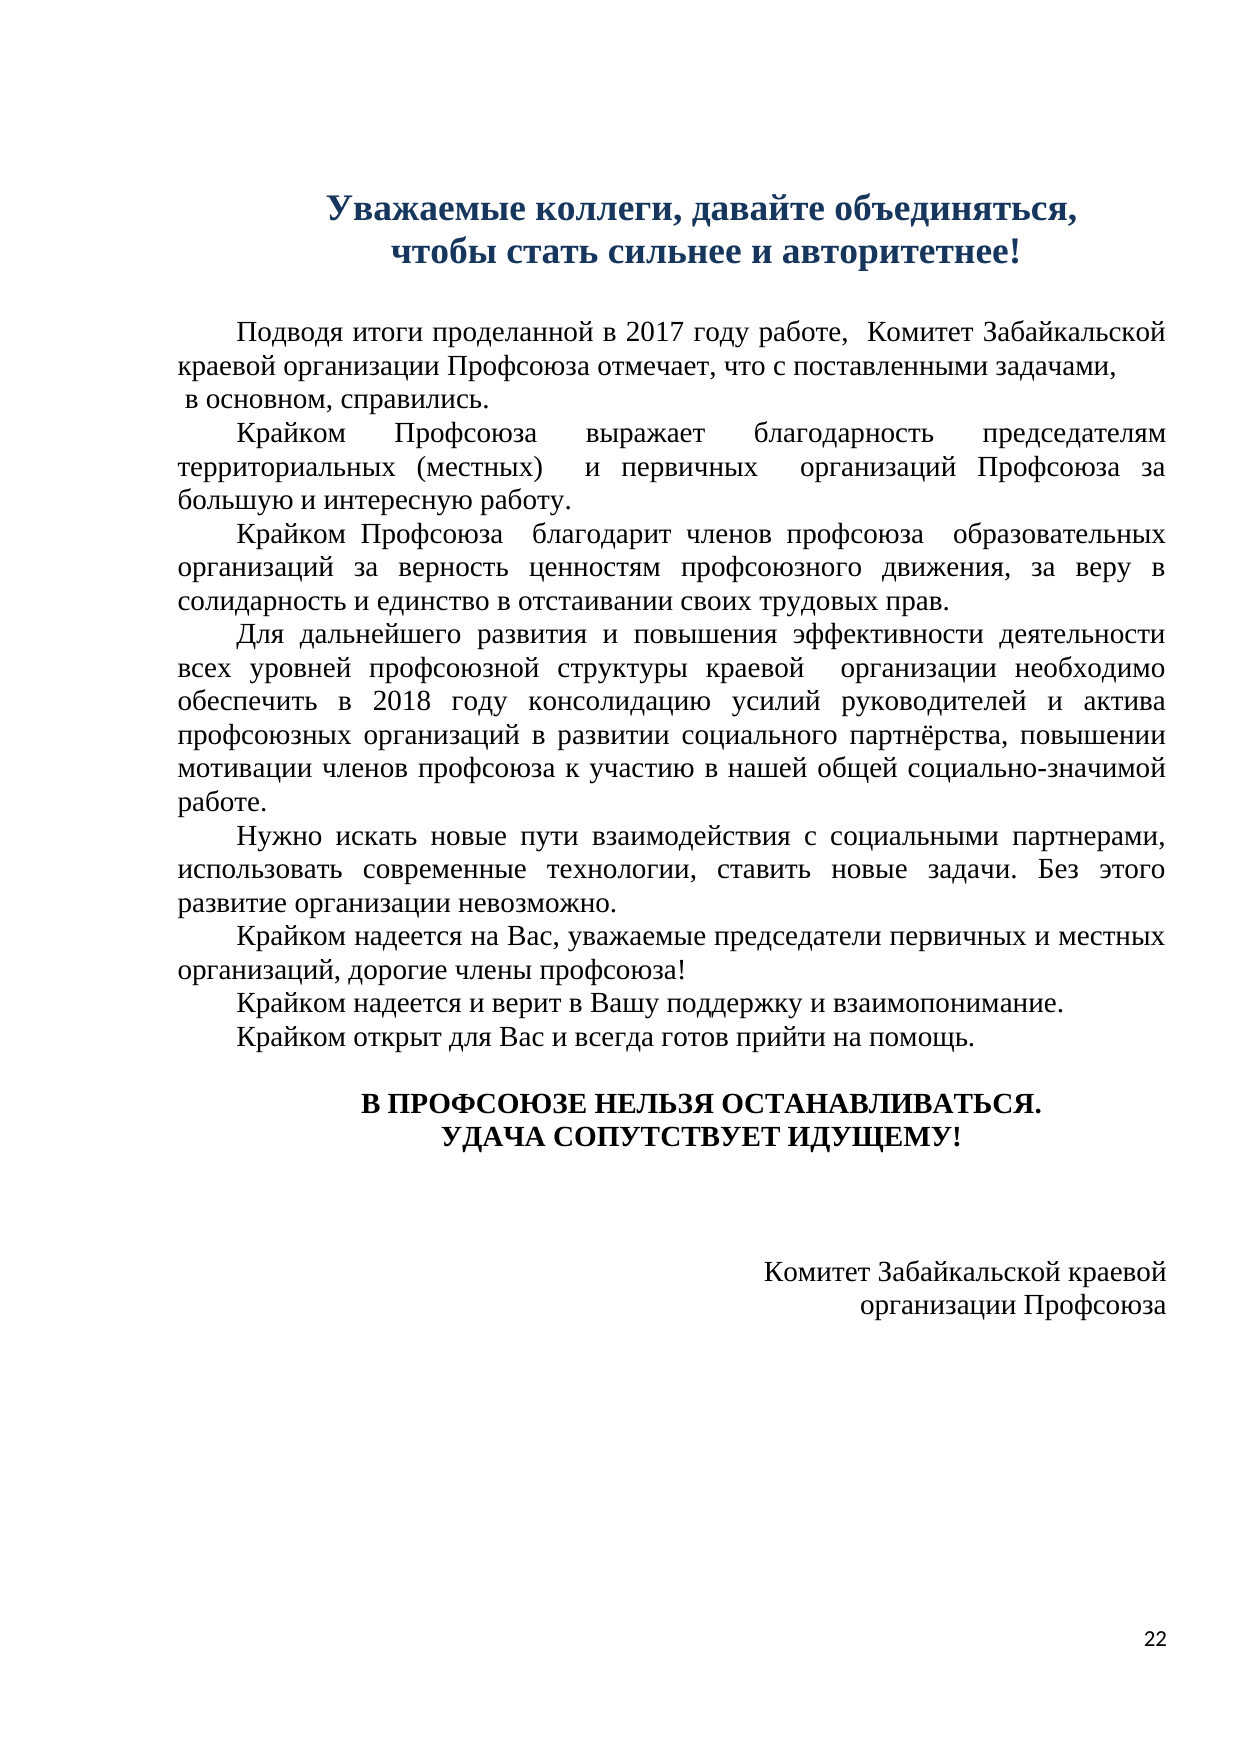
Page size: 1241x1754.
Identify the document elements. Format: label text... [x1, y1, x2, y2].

text Комитет Забайкальской краевой [177, 1254, 1167, 1287]
text Подводя итоги проделанной в 2017 году работе, Комитет Забайкальской краевой организации Профсоюза отмечает, что с поставленными задачами, [177, 314, 1167, 382]
text В ПРОФСОЮЗЕ НЕЛЬЗЯ ОСТАНАВЛИВАТЬСЯ. [177, 1086, 1167, 1119]
text чтобы стать сильнее и авторитетнее! [177, 228, 1167, 271]
text Крайком открыт для Вас и всегда готов прийти на помощь. [177, 1019, 1167, 1052]
text Уважаемые коллеги, давайте объединяться, [177, 185, 1167, 228]
text УДАЧА СОПУТСТВУЕТ ИДУЩЕМУ! [177, 1119, 1167, 1153]
text в основном, справились. [177, 382, 1167, 415]
text Крайком надеется и верит в Вашу поддержку и взаимопонимание. [177, 985, 1167, 1019]
text Крайком надеется на Вас, уважаемые председатели первичных и местных организаций, дорогие члены профсоюза! [177, 918, 1167, 985]
text Для дальнейшего развития и повышения эффективности деятельности всех уровней профсоюзной структуры краевой организации необходимо обеспечить в 2018 году консолидацию усилий руководителей и актива профсоюзных организаций в развитии социального партнёрства, повышении мотивации членов профсоюза к участию в нашей общей социально-значимой работе. [177, 616, 1167, 818]
text Крайком Профсоюза благодарит членов профсоюза образовательных организаций за верность ценностям профсоюзного движения, за веру в солидарность и единство в отстаивании своих трудовых прав. [177, 516, 1167, 616]
text организации Профсоюза [177, 1287, 1167, 1321]
text Нужно искать новые пути взаимодействия с социальными партнерами, использовать современные технологии, ставить новые задачи. Без этого развитие организации невозможно. [177, 818, 1167, 918]
text Крайком Профсоюза выражает благодарность председателям территориальных (местных) и первичных организаций Профсоюза за большую и интересную работу. [177, 415, 1167, 516]
